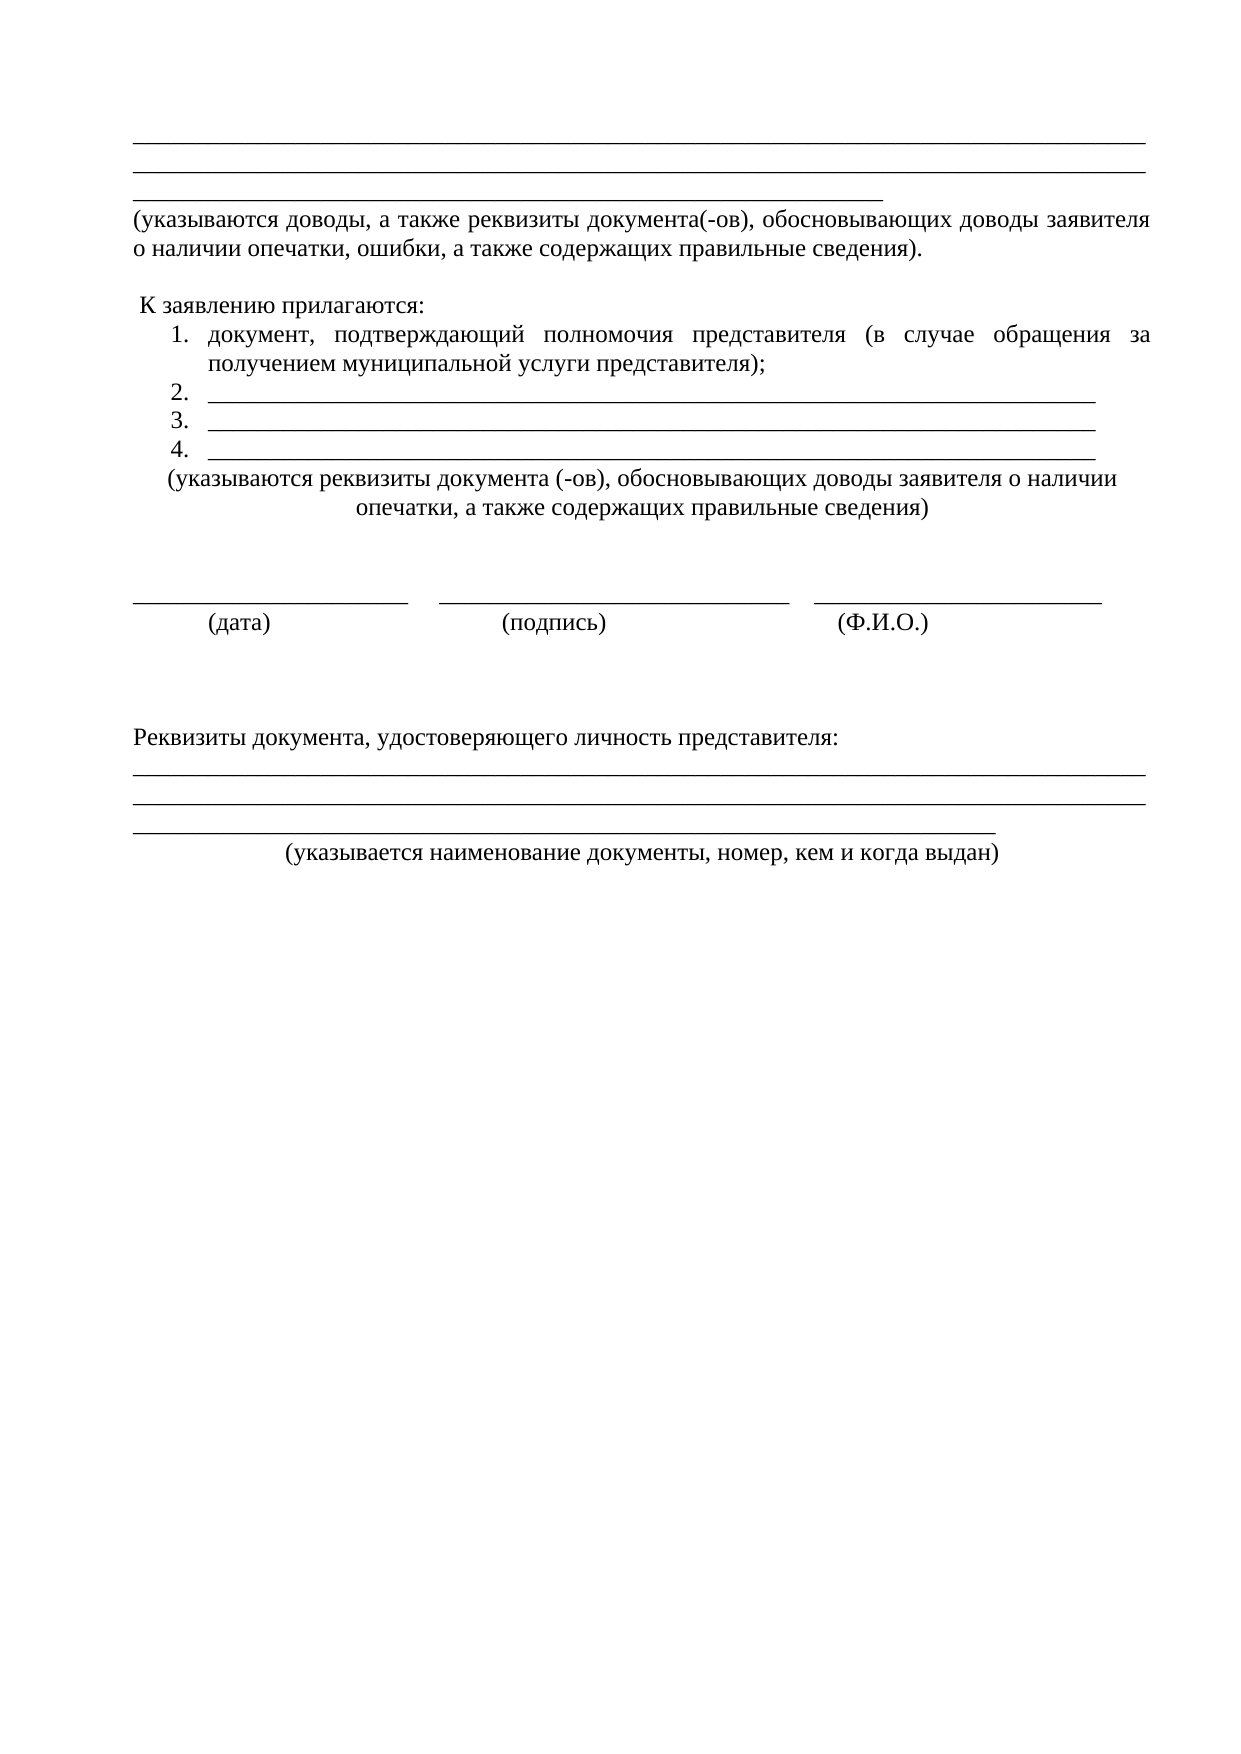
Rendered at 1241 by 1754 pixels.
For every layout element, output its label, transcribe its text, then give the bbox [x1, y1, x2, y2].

text (указывается наименование документы, номер, кем и когда выдан) [133, 837, 1152, 866]
list документ, подтверждающий полномочия представителя (в случае обращения за получением муниципальной услуги представителя); [170, 319, 1152, 377]
text (дата) (подпись) (Ф.И.О.) [133, 607, 1152, 636]
text К заявлению прилагаются: [133, 291, 1152, 319]
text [133, 118, 1152, 204]
text Реквизиты документа, удостоверяющего личность представителя: [133, 722, 1152, 751]
text _______________________________________________________________________________________________________________________________________________________________________________________________________________________________________ [133, 751, 1152, 837]
list _______________________________________________________________________ [170, 377, 1152, 406]
list _______________________________________________________________________ [170, 406, 1152, 434]
text ______________________ ____________________________ _______________________ [133, 578, 1152, 607]
text (указываются доводы, а также реквизиты документа(-ов), обосновывающих доводы заявителя о наличии опечатки, ошибки, а также содержащих правильные сведения). [133, 204, 1152, 262]
text (указываются реквизиты документа (-ов), обосновывающих доводы заявителя о наличии опечатки, а также содержащих правильные сведения) [133, 463, 1152, 521]
list _______________________________________________________________________ [170, 434, 1152, 463]
